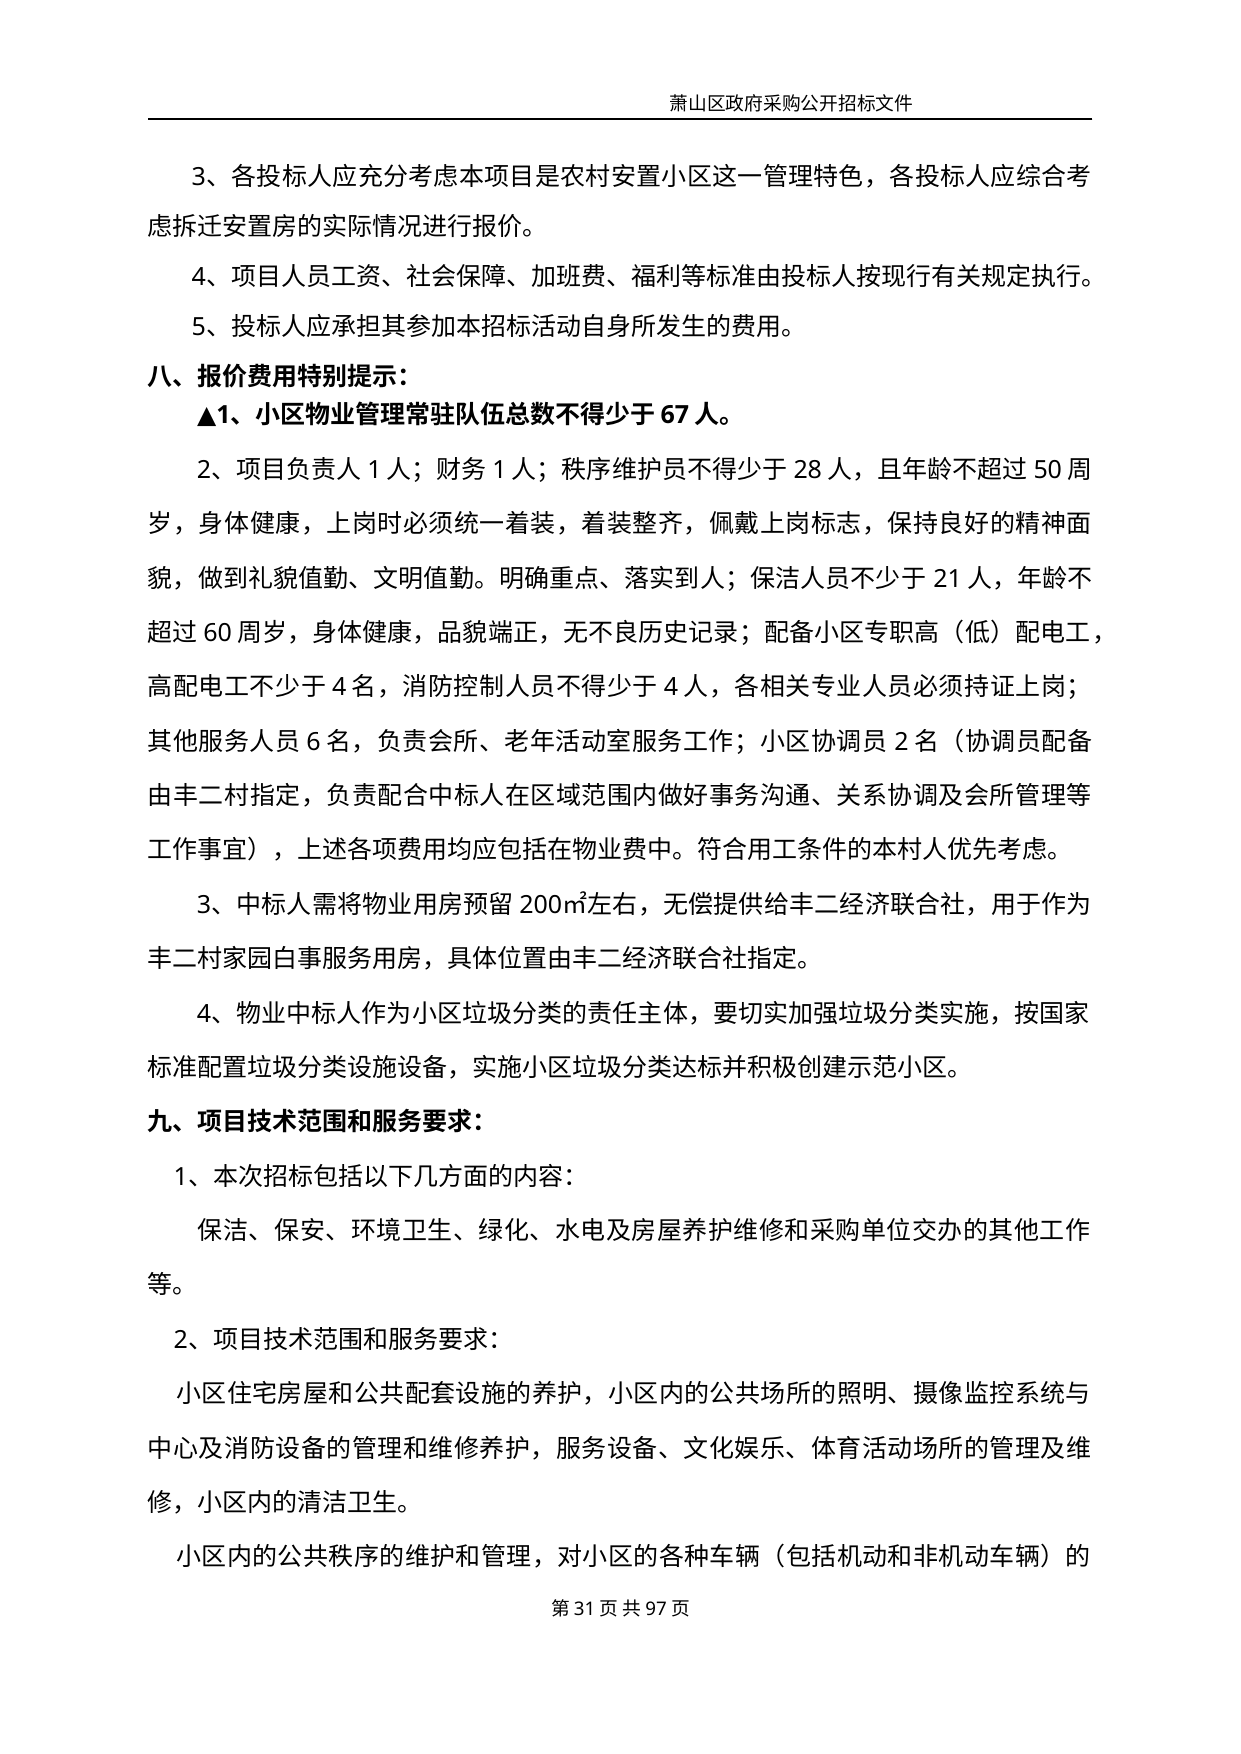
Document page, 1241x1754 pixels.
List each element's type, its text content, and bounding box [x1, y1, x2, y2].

text 4、项目人员工资、社会保障、加班费、福利等标准由投标人按现行有关规定执行。 [148, 245, 1092, 295]
text 保洁、保安、环境卫生、绿化、水电及房屋养护维修和采购单位交办的其他工作等。 [148, 1211, 1092, 1301]
text ▲1、小区物业管理常驻队伍总数不得少于67人。 [148, 395, 1092, 431]
text 2、项目负责人1人；财务1人；秩序维护员不得少于28人，且年龄不超过50周岁，身体健康，上岗时必须统一着装，着装整齐，佩戴上岗标志，保持良好的精神面貌，做到礼貌值勤、文明值勤。明确重点、落实到人；保洁人员不少于21人，年龄不超过60周岁，身体健康，品貌端正，无不良历史记录；配备小区专职高（低）配电工，高配电工不少于4名，消防控制人员不得少于4人，各相关专业人员必须持证上岗；其他服务人员6名，负责会所、老年活动室服务工作；小区协调员2名（协调员配备由丰二村指定，负责配合中标人在区域范围内做好事务沟通、关系协调及会所管理等工作事宜），上述各项费用均应包括在物业费中。符合用工条件的本村人优先考虑。 [148, 449, 1092, 866]
text 4、物业中标人作为小区垃圾分类的责任主体，要切实加强垃圾分类实施，按国家标准配置垃圾分类设施设备，实施小区垃圾分类达标并积极创建示范小区。 [148, 993, 1092, 1084]
text 1、本次招标包括以下几方面的内容： [148, 1156, 1092, 1192]
text 3、各投标人应充分考虑本项目是农村安置小区这一管理特色，各投标人应综合考虑拆迁安置房的实际情况进行报价。 [148, 145, 1092, 245]
text 5、投标人应承担其参加本招标活动自身所发生的费用。 [148, 295, 1092, 345]
text 3、中标人需将物业用房预留200㎡左右，无偿提供给丰二经济联合社，用于作为丰二村家园白事服务用房，具体位置由丰二经济联合社指定。 [148, 884, 1092, 975]
text 八、报价费用特别提示： [148, 345, 1092, 395]
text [148, 1319, 1092, 1573]
text 九、项目技术范围和服务要求： [148, 1102, 1092, 1138]
